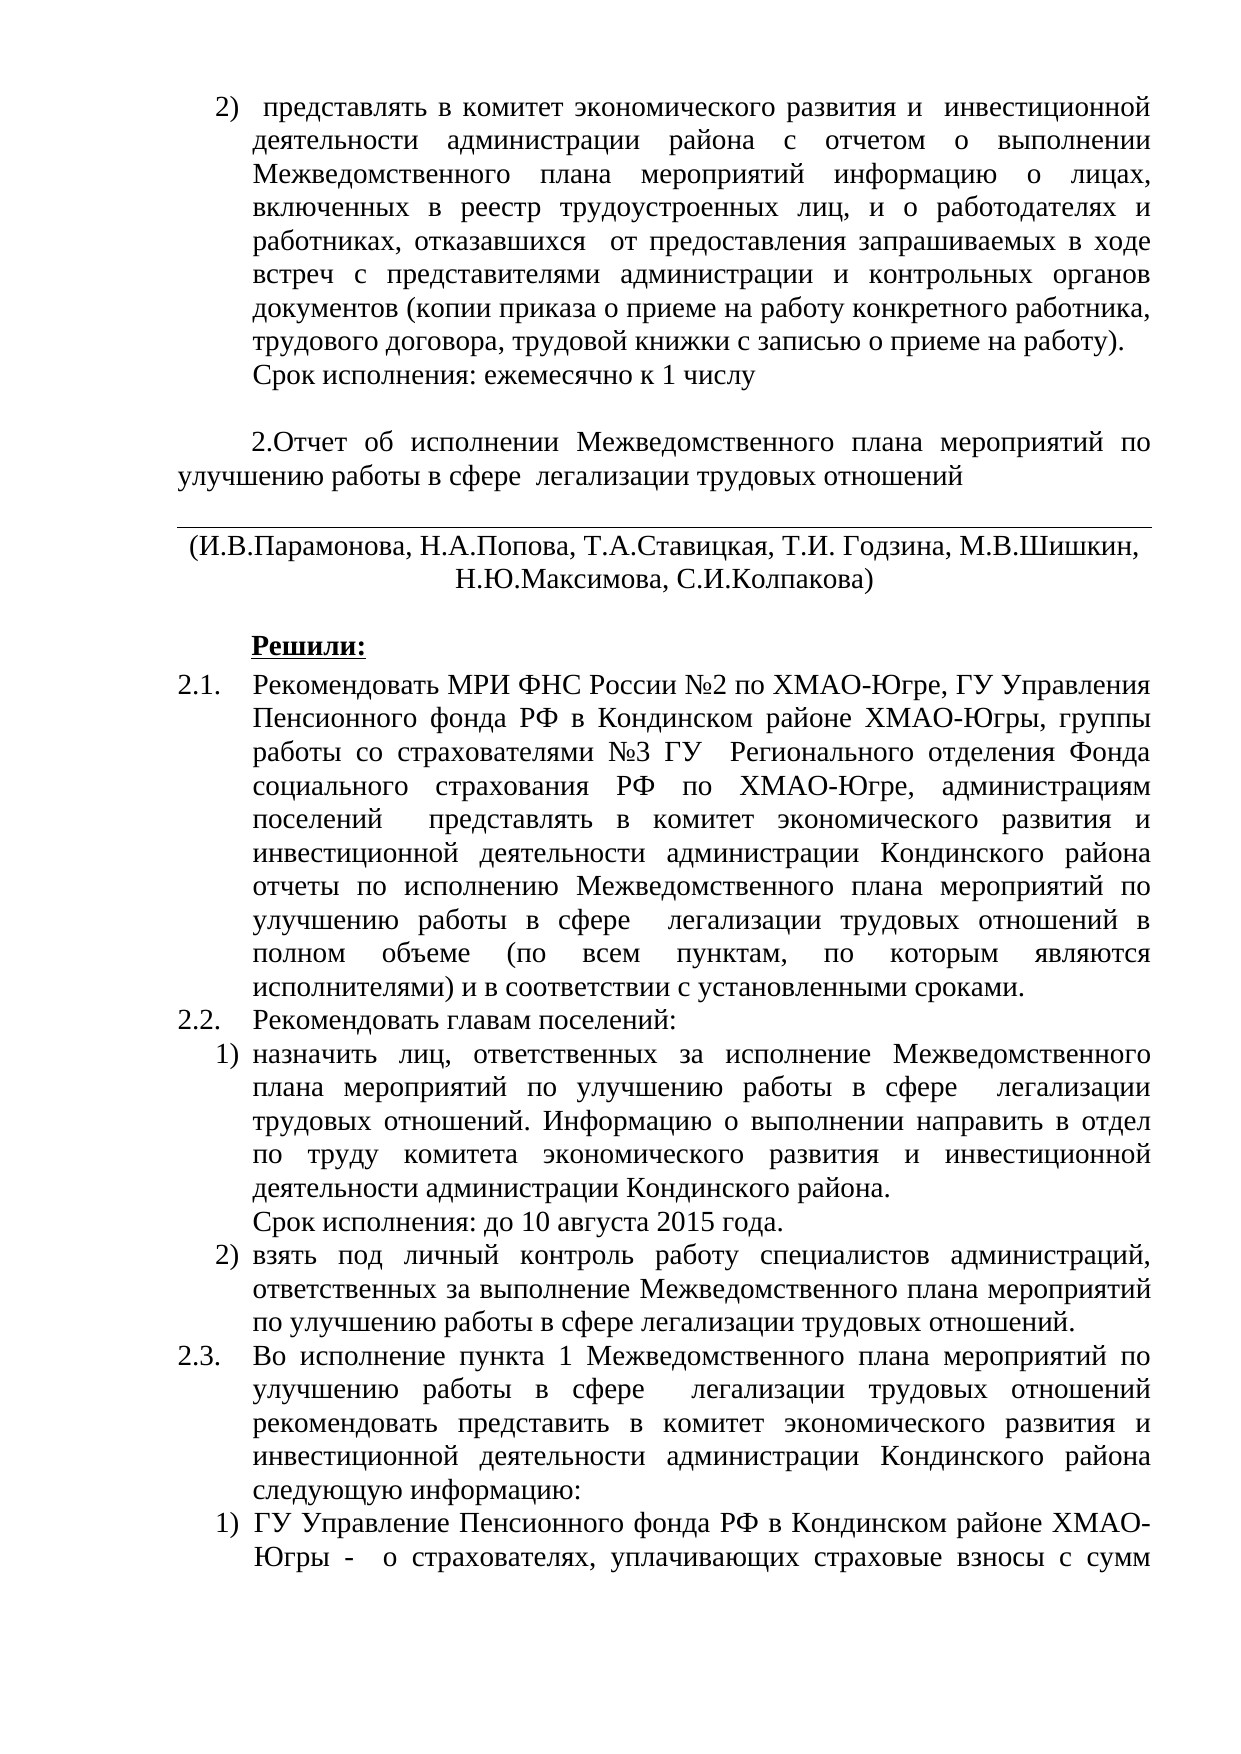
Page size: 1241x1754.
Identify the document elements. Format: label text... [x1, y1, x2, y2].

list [215, 1506, 1152, 1573]
list представлять в комитет экономического развития и инвестиционной деятельности администрации района с отчетом о выполнении Межведомственного плана мероприятий информацию о лицах, включенных в реестр трудоустроенных лиц, и о работодателях и работниках, отказавшихся от предоставления запрашиваемых в ходе встреч с представителями администрации и контрольных органов документов (копии приказа о приеме на работу конкретного работника, трудового договора, трудовой книжки с записью о приеме на работу). [215, 89, 1152, 357]
list Рекомендовать главам поселений: [177, 1002, 1152, 1036]
text (И.В.Парамонова, Н.А.Попова, Т.А.Ставицкая, Т.И. Годзина, М.В.Шишкин, Н.Ю.Максимова, С.И.Колпакова) [177, 528, 1152, 595]
list Срок исполнения: ежемесячно к 1 числу [252, 357, 1152, 391]
list назначить лиц, ответственных за исполнение Межведомственного плана мероприятий по улучшению работы в сфере легализации трудовых отношений. Информацию о выполнении направить в отдел по труду комитета экономического развития и инвестиционной деятельности администрации Кондинского района. [215, 1036, 1152, 1204]
list Рекомендовать МРИ ФНС России №2 по ХМАО-Югре, ГУ Управления Пенсионного фонда РФ в Кондинском районе ХМАО-Югры, группы работы со страхователями №3 ГУ Регионального отделения Фонда социального страхования РФ по ХМАО-Югре, администрациям поселений представлять в комитет экономического развития и инвестиционной деятельности администрации Кондинского района отчеты по исполнению Межведомственного плана мероприятий по улучшению работы в сфере легализации трудовых отношений в полном объеме (по всем пунктам, по которым являются исполнителями) и в соответствии с установленными сроками. [177, 667, 1152, 1002]
list Срок исполнения: до 10 августа 2015 года. [252, 1204, 1152, 1237]
text 2.Отчет об исполнении Межведомственного плана мероприятий по улучшению работы в сфере легализации трудовых отношений [177, 424, 1152, 491]
text Решили: [177, 628, 1152, 662]
list Во исполнение пункта 1 Межведомственного плана мероприятий по улучшению работы в сфере легализации трудовых отношений рекомендовать представить в комитет экономического развития и инвестиционной деятельности администрации Кондинского района следующую информацию: [177, 1338, 1152, 1506]
list взять под личный контроль работу специалистов администраций, ответственных за выполнение Межведомственного плана мероприятий по улучшению работы в сфере легализации трудовых отношений. [215, 1237, 1152, 1338]
